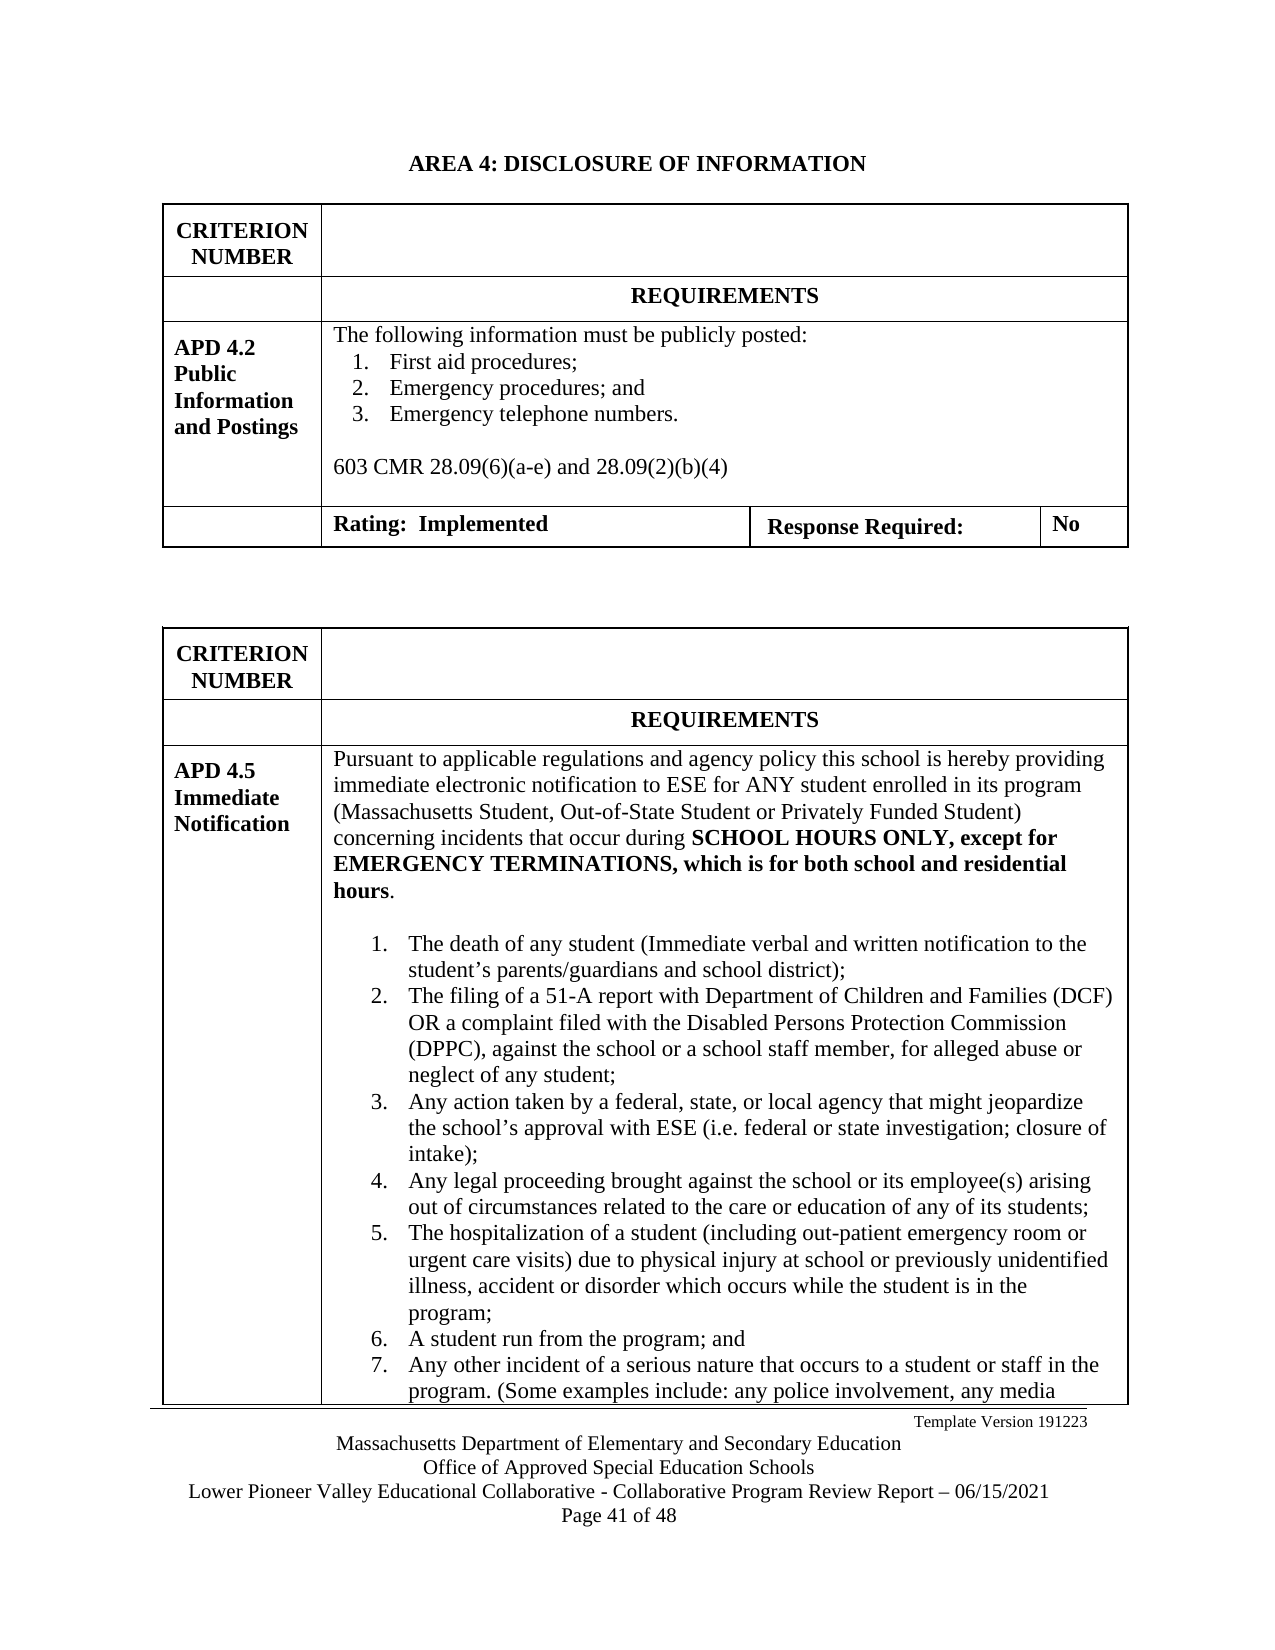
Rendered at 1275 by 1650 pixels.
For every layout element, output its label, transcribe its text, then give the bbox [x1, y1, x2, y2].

table_header [322, 205, 1127, 276]
table_cell REQUIREMENTS [322, 700, 1127, 744]
table_cell APD 4.2 Public Information and Postings [164, 322, 321, 506]
table_cell [164, 507, 321, 546]
text AREA 4: DISCLOSURE OF INFORMATION [150, 150, 1125, 176]
table_cell The following information must be publicly posted: First aid procedures; Emergency procedures; and Emergency telephone numbers. 603 CMR 28.09(6)(a-e) and 28.09(2)(b)(4) [322, 322, 1127, 506]
table_header CRITERION NUMBER [164, 205, 321, 276]
table_cell [725, 507, 749, 546]
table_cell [322, 746, 1127, 1404]
table_cell Rating: Implemented [322, 507, 725, 546]
table_cell No [1041, 507, 1127, 546]
table_header [322, 629, 1127, 699]
table_header CRITERION NUMBER [164, 629, 321, 699]
table_cell Response Required: [751, 507, 1040, 546]
table_cell REQUIREMENTS [322, 277, 1127, 321]
table_cell [164, 700, 321, 744]
table_cell [164, 277, 321, 321]
table_cell APD 4.5 Immediate Notification [164, 746, 321, 1404]
